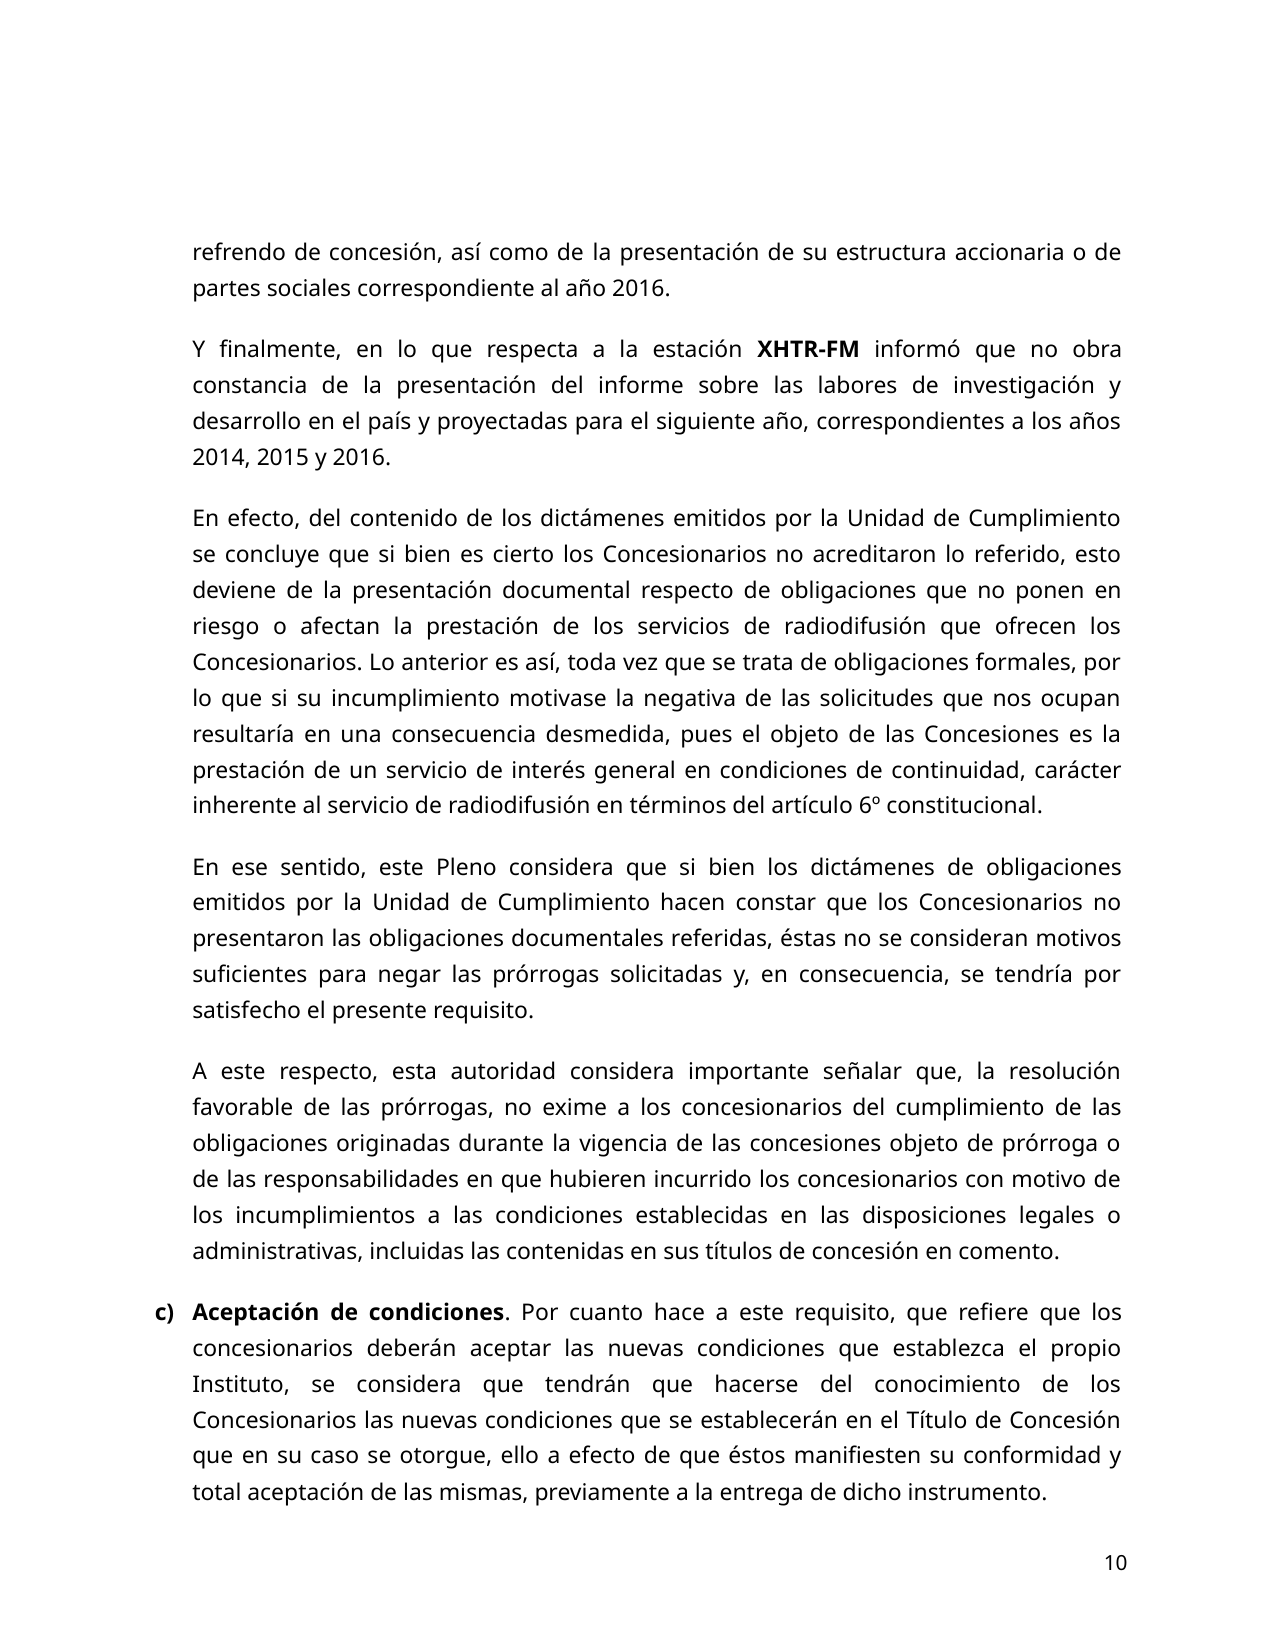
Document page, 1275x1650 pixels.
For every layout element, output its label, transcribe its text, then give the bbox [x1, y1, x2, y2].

list Aceptación de condiciones. Por cuanto hace a este requisito, que refiere que los concesionarios deberán aceptar las nuevas condiciones que establezca el propio Instituto, se considera que tendrán que hacerse del conocimiento de los Concesionarios las nuevas condiciones que se establecerán en el Título de Concesión que en su caso se otorgue, ello a efecto de que éstos manifiesten su conformidad y total aceptación de las mismas, previamente a la entrega de dicho instrumento. [154, 1296, 1122, 1507]
text A este respecto, esta autoridad considera importante señalar que, la resolución favorable de las prórrogas, no exime a los concesionarios del cumplimiento de las obligaciones originadas durante la vigencia de las concesiones objeto de prórroga o de las responsabilidades en que hubieren incurrido los concesionarios con motivo de los incumplimientos a las condiciones establecidas en las disposiciones legales o administrativas, incluidas las contenidas en sus títulos de concesión en comento. [192, 1055, 1122, 1266]
text Y finalmente, en lo que respecta a la estación XHTR-FM informó que no obra constancia de la presentación del informe sobre las labores de investigación y desarrollo en el país y proyectadas para el siguiente año, correspondientes a los años 2014, 2015 y 2016. [192, 333, 1122, 472]
text En efecto, del contenido de los dictámenes emitidos por la Unidad de Cumplimiento se concluye que si bien es cierto los Concesionarios no acreditaron lo referido, esto deviene de la presentación documental respecto de obligaciones que no ponen en riesgo o afectan la prestación de los servicios de radiodifusión que ofrecen los Concesionarios. Lo anterior es así, toda vez que se trata de obligaciones formales, por lo que si su incumplimiento motivase la negativa de las solicitudes que nos ocupan resultaría en una consecuencia desmedida, pues el objeto de las Concesiones es la prestación de un servicio de interés general en condiciones de continuidad, carácter inherente al servicio de radiodifusión en términos del artículo 6º constitucional. [192, 502, 1123, 821]
text En ese sentido, este Pleno considera que si bien los dictámenes de obligaciones emitidos por la Unidad de Cumplimiento hacen constar que los Concesionarios no presentaron las obligaciones documentales referidas, éstas no se consideran motivos suficientes para negar las prórrogas solicitadas y, en consecuencia, se tendría por satisfecho el presente requisito. [192, 850, 1123, 1025]
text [192, 236, 1122, 303]
